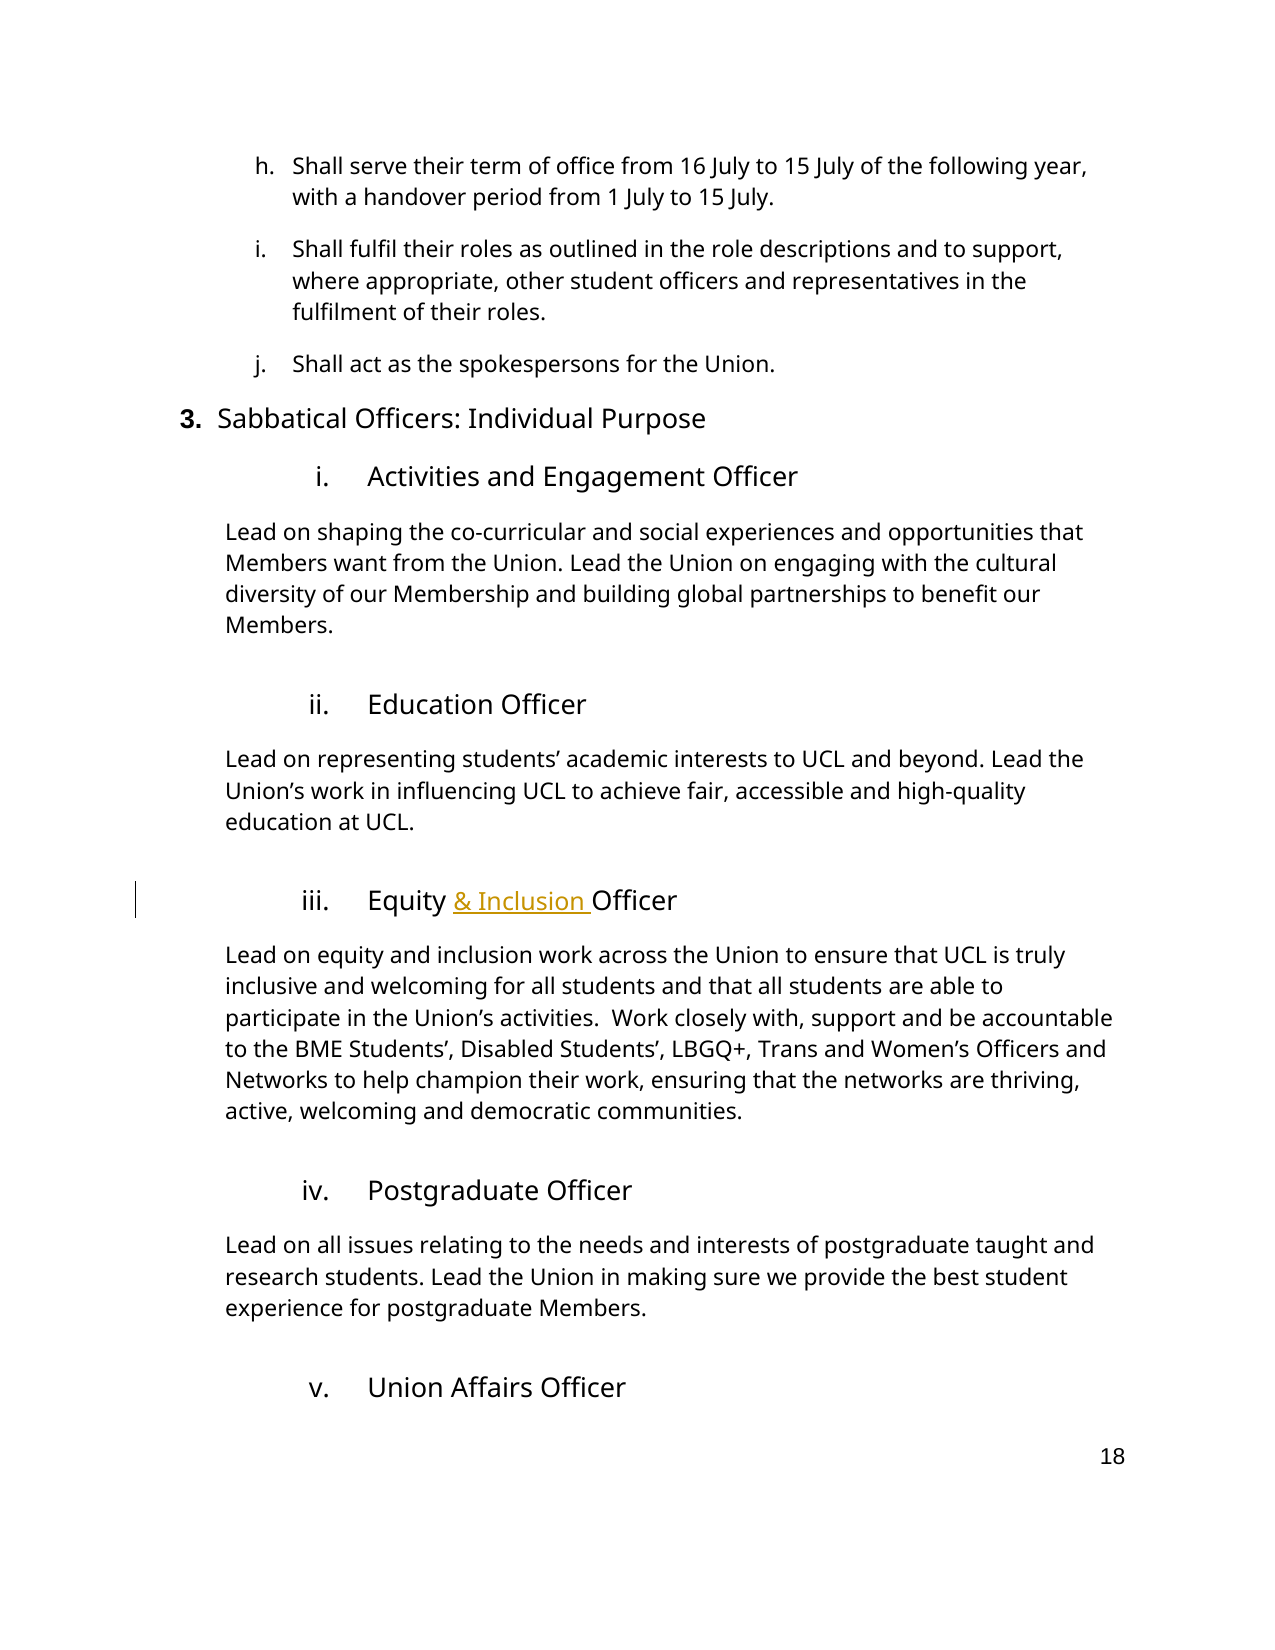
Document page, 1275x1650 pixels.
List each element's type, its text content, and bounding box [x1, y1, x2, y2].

subtitle Sabbatical Officers: Individual Purpose [179, 400, 1125, 437]
text Lead on representing students’ academic interests to UCL and beyond. Lead the Union’s work in influencing UCL to achieve fair, accessible and high-quality education at UCL. [225, 743, 1125, 837]
list Union Affairs Officer [329, 1368, 1125, 1405]
subtitle Education Officer [329, 686, 1125, 722]
list Shall fulfil their roles as outlined in the role descriptions and to support, where appropriate, other student officers and representatives in the fulfilment of their roles. [254, 233, 1125, 327]
subtitle Activities and Engagement Officer [329, 458, 1125, 494]
list Shall serve their term of office from 16 July to 15 July of the following year, with a handover period from 1 July to 15 July. [254, 150, 1125, 212]
text Lead on equity and inclusion work across the Union to ensure that UCL is truly inclusive and welcoming for all students and that all students are able to participate in the Union’s activities. Work closely with, support and be accountable to the BME Students’, Disabled Students’, LBGQ+, Trans and Women’s Officers and Networks to help champion their work, ensuring that the networks are thriving, active, welcoming and democratic communities. [225, 939, 1125, 1127]
subtitle Postgraduate Officer [329, 1172, 1125, 1209]
list Shall act as the spokespersons for the Union. [254, 348, 1125, 379]
subtitle Equity Officer [329, 881, 1125, 918]
text Lead on all issues relating to the needs and interests of postgraduate taught and research students. Lead the Union in making sure we provide the best student experience for postgraduate Members. [225, 1229, 1125, 1323]
text Lead on shaping the co-curricular and social experiences and opportunities that Members want from the Union. Lead the Union on engaging with the cultural diversity of our Membership and building global partnerships to benefit our Members. [225, 515, 1125, 640]
